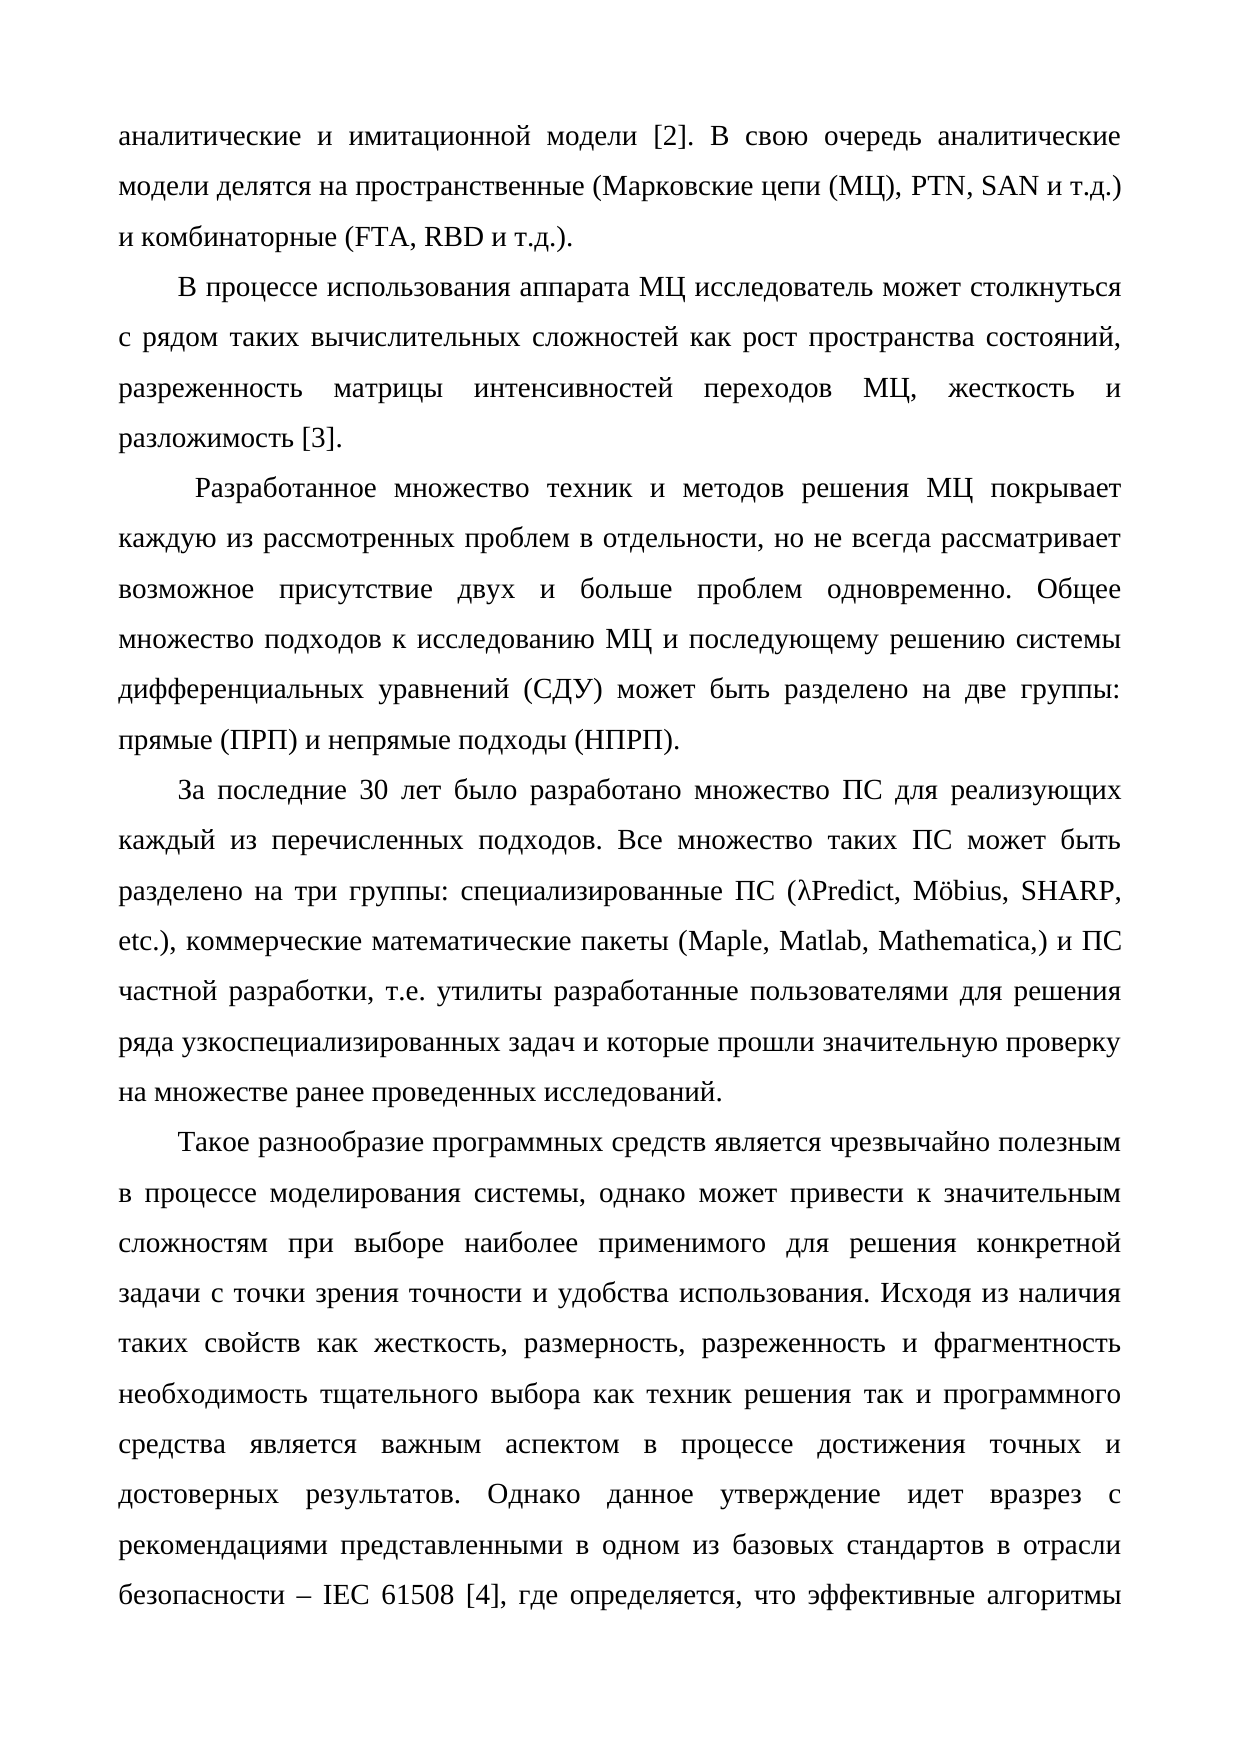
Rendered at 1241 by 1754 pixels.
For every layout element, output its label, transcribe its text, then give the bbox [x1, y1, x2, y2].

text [118, 118, 1122, 252]
text За последние 30 лет было разработано множество ПС для реализующих каждый из перечисленных подходов. Все множество таких ПС может быть разделено на три группы: специализированные ПС (λPredict, Möbius, SHARP, etc.), коммерческие математические пакеты (Maple, Matlab, Mathematica,) и ПС частной разработки, т.е. утилиты разработанные пользователями для решения ряда узкоспециализированных задач и которые прошли значительную проверку на множестве ранее проведенных исследований. [118, 772, 1122, 1108]
text В процессе использования аппарата МЦ исследователь может столкнуться с рядом таких вычислительных сложностей как рост пространства состояний, разреженность матрицы интенсивностей переходов МЦ, жесткость и разложимость [3]. [118, 269, 1122, 453]
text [118, 1124, 1122, 1611]
text Разработанное множество техник и методов решения МЦ покрывает каждую из рассмотренных проблем в отдельности, но не всегда рассматривает возможное присутствие двух и больше проблем одновременно. Общее множество подходов к исследованию МЦ и последующему решению системы дифференциальных уравнений (СДУ) может быть разделено на две группы: прямые (ПРП) и непрямые подходы (НПРП). [118, 470, 1122, 755]
